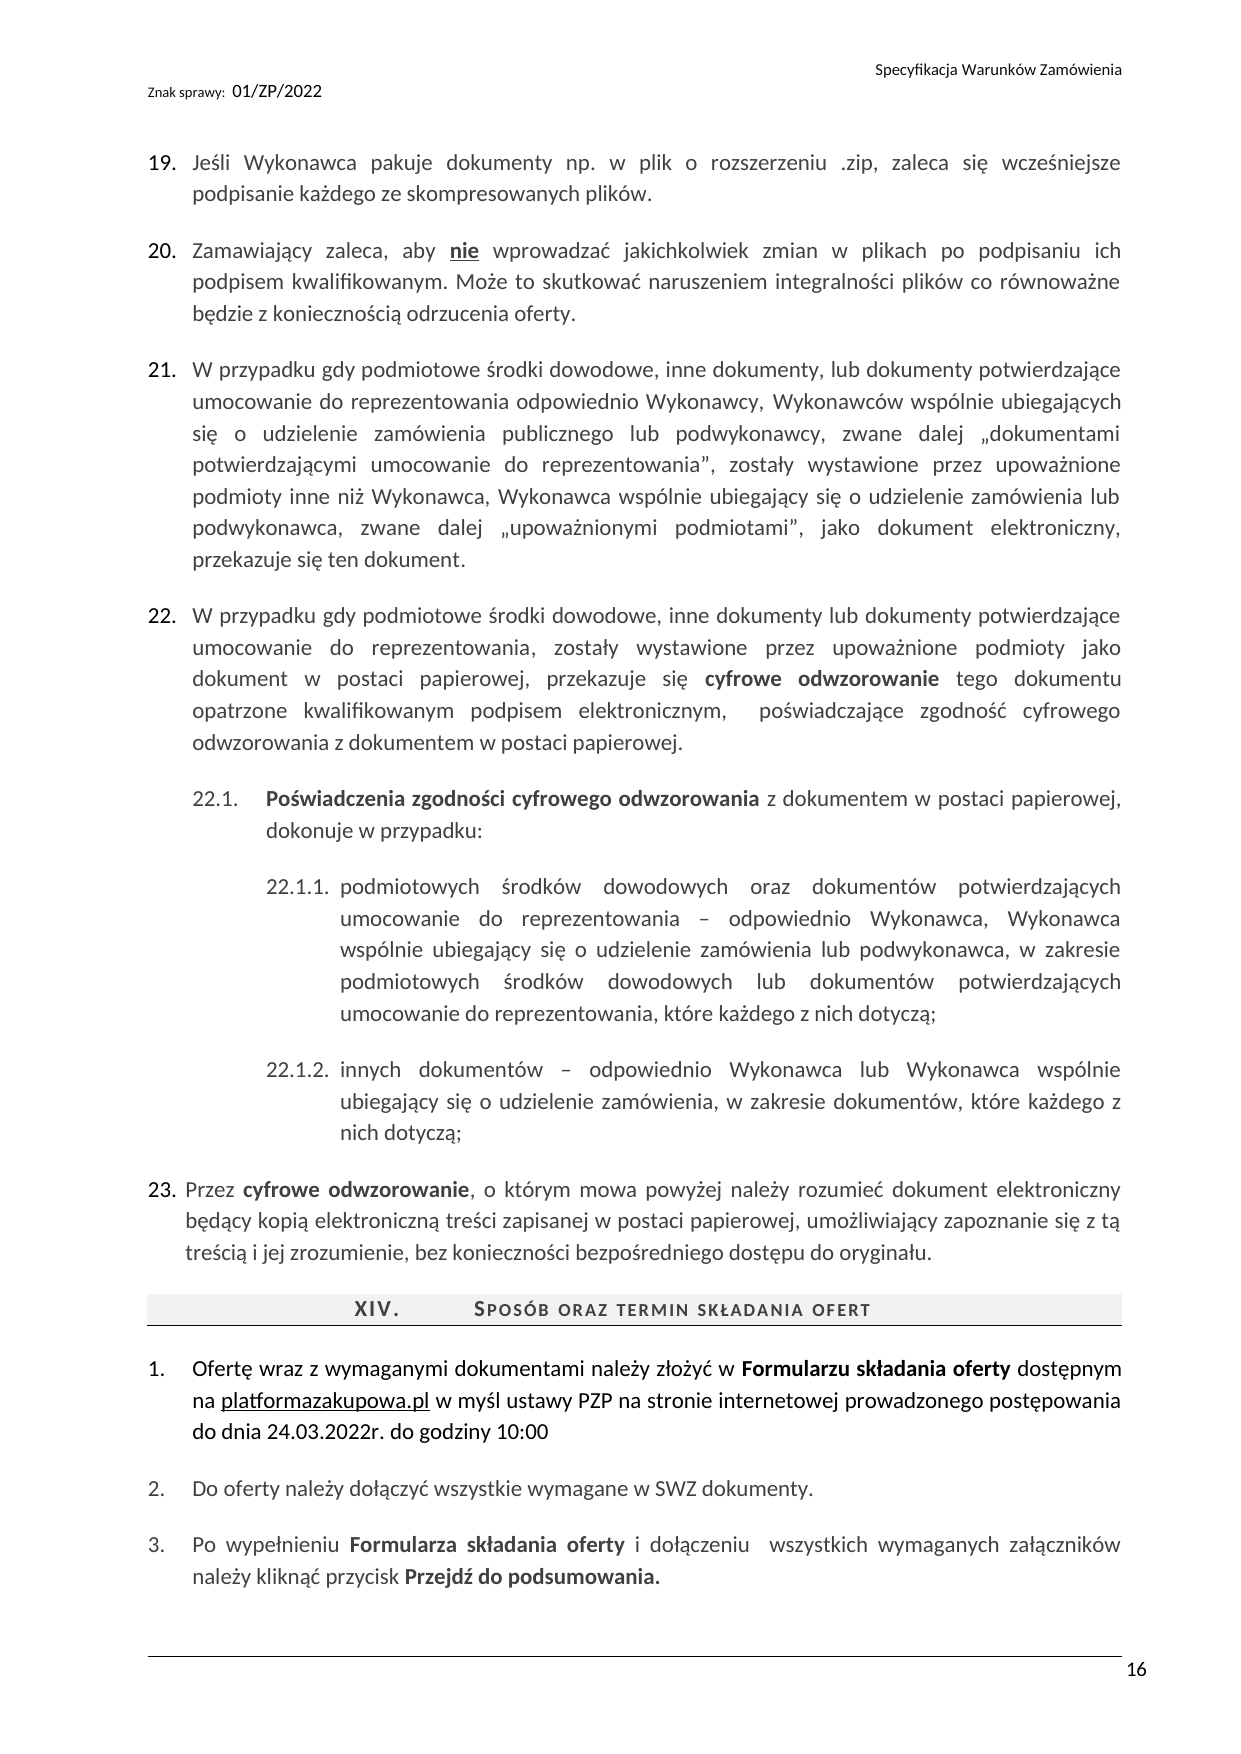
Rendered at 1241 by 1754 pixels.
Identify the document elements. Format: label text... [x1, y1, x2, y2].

list Po wypełnieniu Formularza składania oferty i dołączeniu wszystkich wymaganych załączników należy kliknąć przycisk Przejdź do podsumowania. [148, 1531, 1122, 1590]
subtitle Sposób oraz termin składania ofert [147, 1294, 1122, 1325]
list Przez cyfrowe odwzorowanie, o którym mowa powyżej należy rozumieć dokument elektroniczny będący kopią elektroniczną treści zapisanej w postaci papierowej, umożliwiający zapoznanie się z tą treścią i jej zrozumienie, bez konieczności bezpośredniego dostępu do oryginału. [148, 1175, 1122, 1266]
list W przypadku gdy podmiotowe środki dowodowe, inne dokumenty, lub dokumenty potwierdzające umocowanie do reprezentowania odpowiednio Wykonawcy, Wykonawców wspólnie ubiegających się o udzielenie zamówienia publicznego lub podwykonawcy, zwane dalej „dokumentami potwierdzającymi umocowanie do reprezentowania”, zostały wystawione przez upoważnione podmioty inne niż Wykonawca, Wykonawca wspólnie ubiegający się o udzielenie zamówienia lub podwykonawca, zwane dalej „upoważnionymi podmiotami”, jako dokument elektroniczny, przekazuje się ten dokument. [148, 356, 1122, 573]
list podmiotowych środków dowodowych oraz dokumentów potwierdzających umocowanie do reprezentowania – odpowiednio Wykonawca, Wykonawca wspólnie ubiegający się o udzielenie zamówienia lub podwykonawca, w zakresie podmiotowych środków dowodowych lub dokumentów potwierdzających umocowanie do reprezentowania, które każdego z nich dotyczą; [266, 872, 1122, 1027]
list Do oferty należy dołączyć wszystkie wymagane w SWZ dokumenty. [148, 1474, 1122, 1502]
list Zamawiający zaleca, aby nie wprowadzać jakichkolwiek zmian w plikach po podpisaniu ich podpisem kwalifikowanym. Może to skutkować naruszeniem integralności plików co równoważne będzie z koniecznością odrzucenia oferty. [148, 236, 1122, 327]
list Ofertę wraz z wymaganymi dokumentami należy złożyć w Formularzu składania oferty dostępnym na platformazakupowa.pl w myśl ustawy PZP na stronie internetowej prowadzonego postępowania do dnia 24.03.2022r. do godziny 10:00 [148, 1354, 1122, 1445]
list W przypadku gdy podmiotowe środki dowodowe, inne dokumenty lub dokumenty potwierdzające umocowanie do reprezentowania, zostały wystawione przez upoważnione podmioty jako dokument w postaci papierowej, przekazuje się cyfrowe odwzorowanie tego dokumentu opatrzone kwalifikowanym podpisem elektronicznym, poświadczające zgodność cyfrowego odwzorowania z dokumentem w postaci papierowej. [148, 601, 1122, 756]
list Jeśli Wykonawca pakuje dokumenty np. w plik o rozszerzeniu .zip, zaleca się wcześniejsze podpisanie każdego ze skompresowanych plików. [148, 148, 1122, 207]
list innych dokumentów – odpowiednio Wykonawca lub Wykonawca wspólnie ubiegający się o udzielenie zamówienia, w zakresie dokumentów, które każdego z nich dotyczą; [266, 1055, 1122, 1146]
list Poświadczenia zgodności cyfrowego odwzorowania z dokumentem w postaci papierowej, dokonuje w przypadku: [192, 784, 1122, 844]
